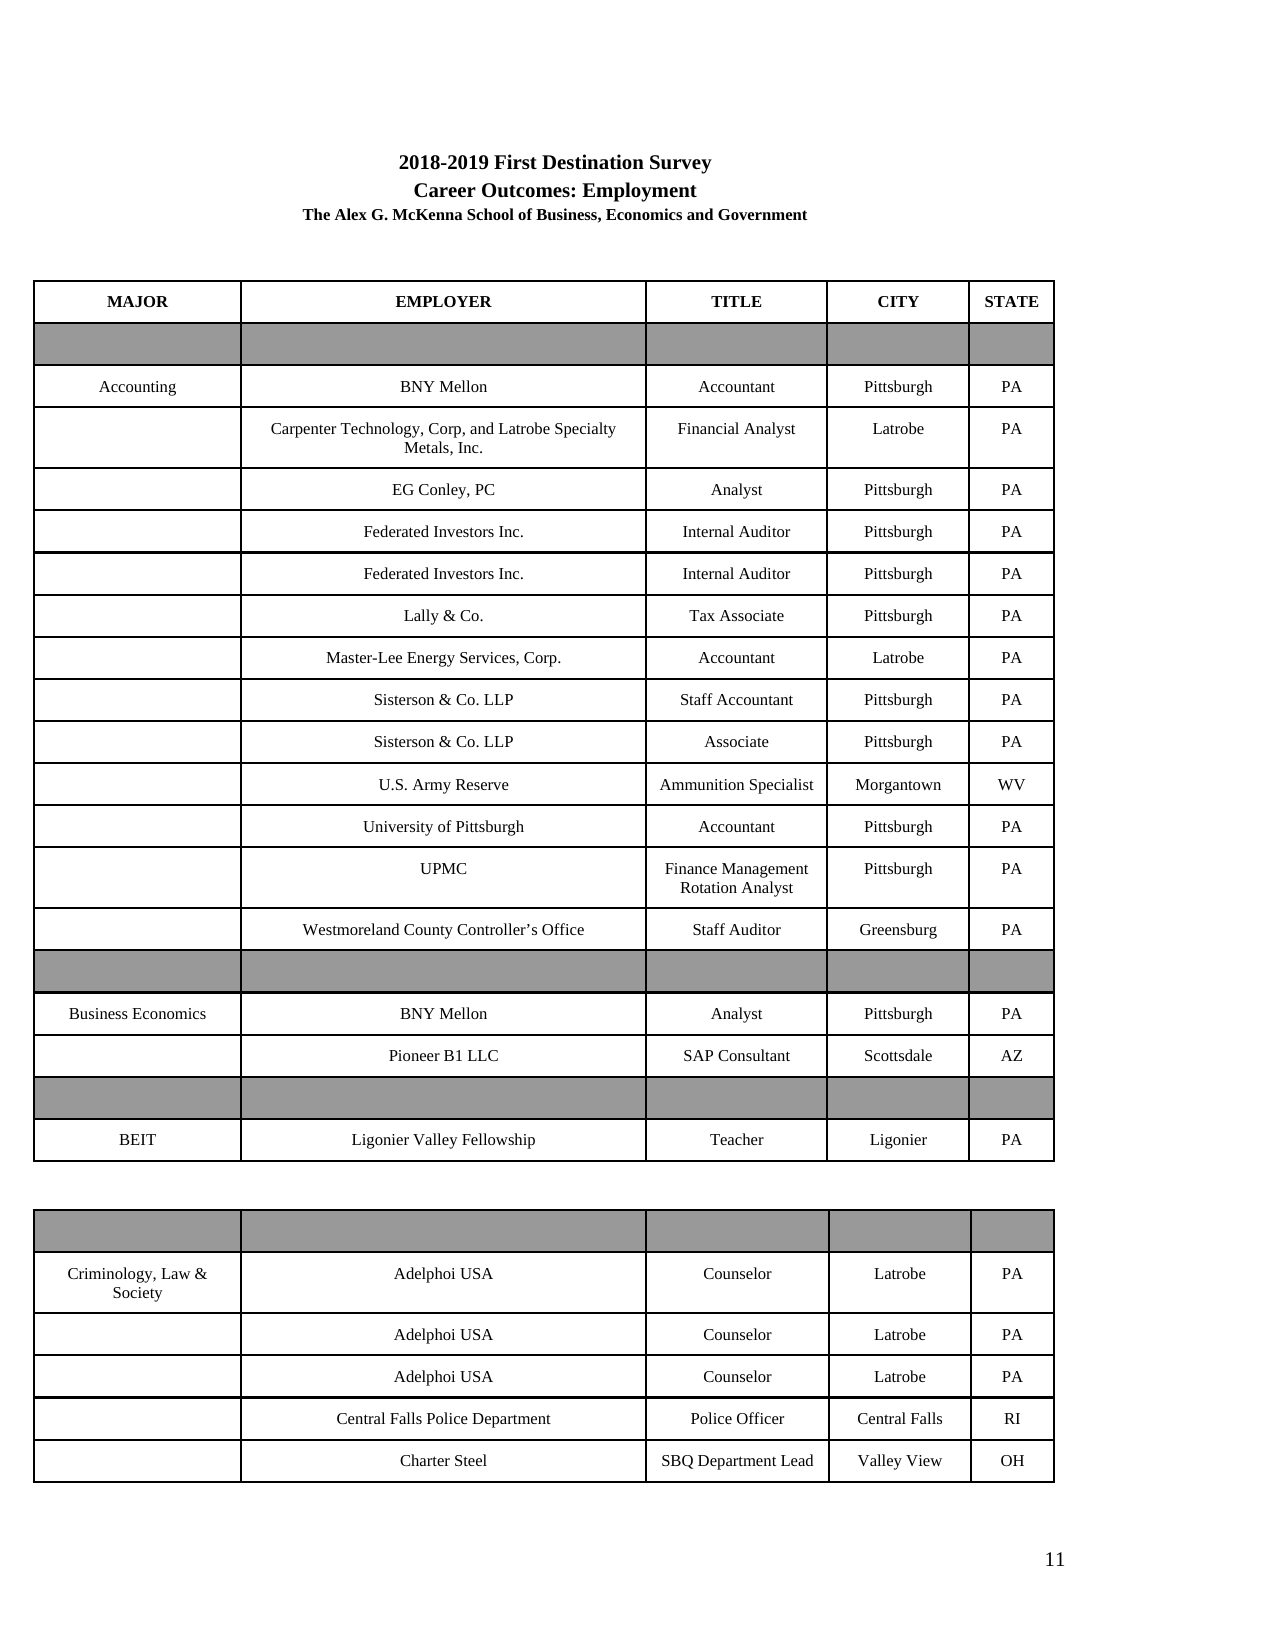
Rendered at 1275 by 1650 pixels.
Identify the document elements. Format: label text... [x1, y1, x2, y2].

table_cell [970, 951, 1053, 991]
text 2018-2019 First Destination Survey [45, 150, 1065, 174]
table_cell [35, 469, 240, 509]
text Career Outcomes: Employment [45, 178, 1065, 202]
table_cell Federated Investors Inc. [242, 554, 645, 593]
table_cell Counselor [647, 1314, 828, 1354]
table_header [647, 1211, 828, 1251]
table_cell [35, 909, 240, 949]
table_cell Pittsburgh [828, 848, 968, 907]
table_cell [35, 1314, 240, 1354]
table_cell PA [970, 994, 1053, 1033]
table_cell U.S. Army Reserve [242, 764, 645, 804]
table_cell [828, 951, 968, 991]
table_cell PA [970, 366, 1053, 406]
table_cell Pittsburgh [828, 511, 968, 551]
table_cell [35, 806, 240, 846]
table_cell Central Falls Police Department [242, 1399, 645, 1438]
table_cell BNY Mellon [242, 366, 645, 406]
table_cell Pioneer B1 LLC [242, 1036, 645, 1076]
table_cell Business Economics [35, 994, 240, 1033]
table_cell PA [970, 848, 1053, 907]
table_cell PA [972, 1253, 1053, 1312]
table_cell Latrobe [830, 1253, 970, 1312]
table_cell [647, 324, 826, 364]
table_cell Ligonier [828, 1120, 968, 1160]
table_cell Latrobe [830, 1314, 970, 1354]
table_cell Pittsburgh [828, 596, 968, 636]
text The Alex G. McKenna School of Business, Economics and Government [45, 205, 1065, 224]
table_cell [35, 408, 240, 467]
table_cell Valley View [830, 1441, 970, 1481]
table_header EMPLOYER [242, 282, 645, 322]
table_cell PA [970, 722, 1053, 762]
table_cell [828, 324, 968, 364]
table_cell [242, 951, 645, 991]
table_cell Teacher [647, 1120, 826, 1160]
table_header MAJOR [35, 282, 240, 322]
table_cell [970, 324, 1053, 364]
table_cell Financial Analyst [647, 408, 826, 467]
table_cell Carpenter Technology, Corp, and Latrobe Specialty Metals, Inc. [242, 408, 645, 467]
table_cell [35, 680, 240, 720]
table_cell [35, 1078, 240, 1118]
table_cell PA [970, 511, 1053, 551]
table_cell BNY Mellon [242, 994, 645, 1033]
table_cell Police Officer [647, 1399, 828, 1438]
table_cell Pittsburgh [828, 680, 968, 720]
table_header [35, 1211, 240, 1251]
table_cell [35, 764, 240, 804]
table_cell PA [970, 596, 1053, 636]
table_cell PA [970, 469, 1053, 509]
table_cell OH [972, 1441, 1053, 1481]
table_cell PA [970, 554, 1053, 593]
table_cell Staff Auditor [647, 909, 826, 949]
table_cell [35, 324, 240, 364]
table_cell Pittsburgh [828, 366, 968, 406]
table_header [242, 1211, 645, 1251]
table_cell [242, 1078, 645, 1118]
table_cell [35, 722, 240, 762]
table_cell Westmoreland County Controller’s Office [242, 909, 645, 949]
table_cell Lally & Co. [242, 596, 645, 636]
table_cell Central Falls [830, 1399, 970, 1438]
table_cell Charter Steel [242, 1441, 645, 1481]
table_cell Analyst [647, 994, 826, 1033]
table_cell [970, 1078, 1053, 1118]
table_cell RI [972, 1399, 1053, 1438]
table_cell PA [970, 680, 1053, 720]
table_cell Accountant [647, 638, 826, 678]
table_cell Federated Investors Inc. [242, 511, 645, 551]
table_cell Criminology, Law & Society [35, 1253, 240, 1312]
table_header [972, 1211, 1053, 1251]
table_cell Adelphoi USA [242, 1314, 645, 1354]
table_cell Sisterson & Co. LLP [242, 680, 645, 720]
table_cell PA [970, 909, 1053, 949]
table_cell Ligonier Valley Fellowship [242, 1120, 645, 1160]
table_cell PA [970, 638, 1053, 678]
table_cell [647, 951, 826, 991]
table_cell Sisterson & Co. LLP [242, 722, 645, 762]
table_cell Latrobe [828, 638, 968, 678]
table_cell University of Pittsburgh [242, 806, 645, 846]
table_header STATE [970, 282, 1053, 322]
table_cell Accounting [35, 366, 240, 406]
table_cell SAP Consultant [647, 1036, 826, 1076]
table_cell Pittsburgh [828, 469, 968, 509]
table_header [830, 1211, 970, 1251]
table_cell [35, 848, 240, 907]
table_cell Finance Management Rotation Analyst [647, 848, 826, 907]
table_cell Master-Lee Energy Services, Corp. [242, 638, 645, 678]
table_cell Adelphoi USA [242, 1356, 645, 1396]
table_cell Ammunition Specialist [647, 764, 826, 804]
table_cell Pittsburgh [828, 554, 968, 593]
table_cell PA [972, 1314, 1053, 1354]
table_cell Scottsdale [828, 1036, 968, 1076]
table_cell PA [970, 1120, 1053, 1160]
table_cell [647, 1078, 826, 1118]
table_cell PA [972, 1356, 1053, 1396]
table_cell [35, 1356, 240, 1396]
table_cell AZ [970, 1036, 1053, 1076]
table_cell [35, 1441, 240, 1481]
table_cell [35, 511, 240, 551]
table_cell Counselor [647, 1356, 828, 1396]
table_cell PA [970, 408, 1053, 467]
table_cell Counselor [647, 1253, 828, 1312]
table_cell Internal Auditor [647, 511, 826, 551]
table_cell Internal Auditor [647, 554, 826, 593]
table_cell Morgantown [828, 764, 968, 804]
table_cell Adelphoi USA [242, 1253, 645, 1312]
table_cell [35, 951, 240, 991]
table_header CITY [828, 282, 968, 322]
table_cell [828, 1078, 968, 1118]
table_cell BEIT [35, 1120, 240, 1160]
table_cell SBQ Department Lead [647, 1441, 828, 1481]
table_cell Pittsburgh [828, 806, 968, 846]
table_cell Latrobe [830, 1356, 970, 1396]
table_cell [35, 596, 240, 636]
table_cell EG Conley, PC [242, 469, 645, 509]
table_cell Accountant [647, 366, 826, 406]
table_cell Pittsburgh [828, 994, 968, 1033]
table_cell [35, 1399, 240, 1438]
table_cell Staff Accountant [647, 680, 826, 720]
table_cell Tax Associate [647, 596, 826, 636]
table_cell Pittsburgh [828, 722, 968, 762]
table_cell Accountant [647, 806, 826, 846]
table_header TITLE [647, 282, 826, 322]
table_cell WV [970, 764, 1053, 804]
table_cell Greensburg [828, 909, 968, 949]
table_cell Latrobe [828, 408, 968, 467]
table_cell Analyst [647, 469, 826, 509]
table_cell Associate [647, 722, 826, 762]
table_cell UPMC [242, 848, 645, 907]
table_cell [35, 554, 240, 593]
table_cell PA [970, 806, 1053, 846]
table_cell [35, 1036, 240, 1076]
table_cell [35, 638, 240, 678]
table_cell [242, 324, 645, 364]
